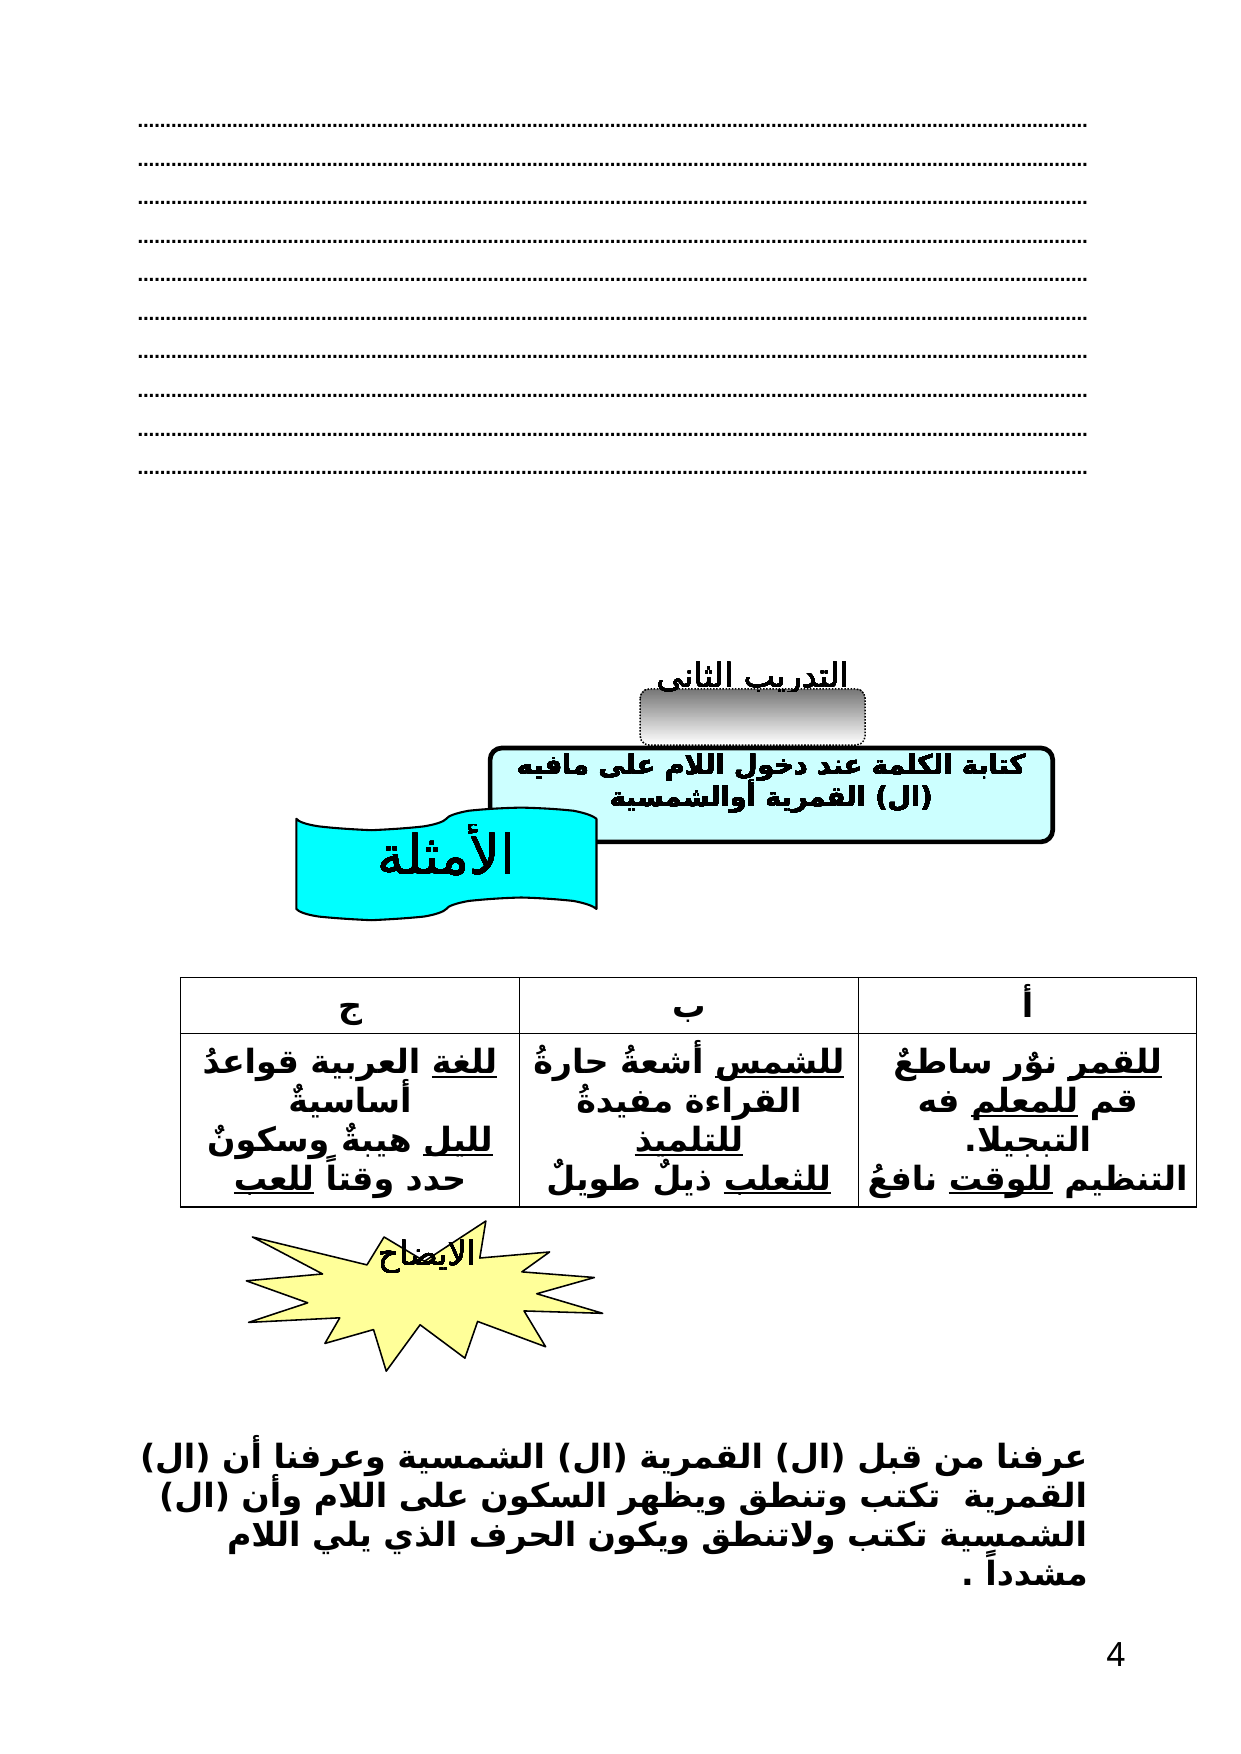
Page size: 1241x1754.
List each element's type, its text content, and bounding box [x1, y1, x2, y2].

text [131, 151, 1087, 170]
text عرفنا من قبل (ال) القمرية (ال) الشمسية وعرفنا أن (ال) القمرية تكتب وتنطق ويظهر السكون على اللام وأن (ال) الشمسية تكتب ولاتنطق ويكون الحرف الذي يلي اللام مشدداً . [131, 1437, 1087, 1593]
text ……………………………………………………………………………………………………………………………………………………… [131, 382, 1087, 401]
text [131, 228, 1087, 247]
table_header أ [859, 978, 1196, 1033]
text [131, 112, 1087, 132]
table_cell للقمر نوٌر ساطعٌ قم للمعلم فه التبجيلا. التنظيم للوقت نافعُ [859, 1034, 1196, 1206]
text ……………………………………………………………………………………………………………………………………………………… [131, 266, 1087, 286]
text ……………………………………………………………………………………………………………………………………………………… [131, 305, 1087, 324]
table_cell للغة العربية قواعدُ أساسيةٌ لليل هيبةٌ وسكونٌ حدد وقتاً للعب [181, 1034, 519, 1206]
table_cell للشمس أشعةُ حارةُ القراءة مفيدةُ للتلميذ للثعلب ذيلٌ طويلٌ [520, 1034, 858, 1206]
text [131, 189, 1087, 209]
text ……………………………………………………………………………………………………………………………………………………… [131, 343, 1087, 363]
text ……………………………………………………………………………………………………………………………………………………… [131, 459, 1087, 478]
table_header ج [181, 978, 519, 1033]
text ……………………………………………………………………………………………………………………………………………………… [131, 421, 1087, 440]
table_header ب [520, 978, 858, 1033]
